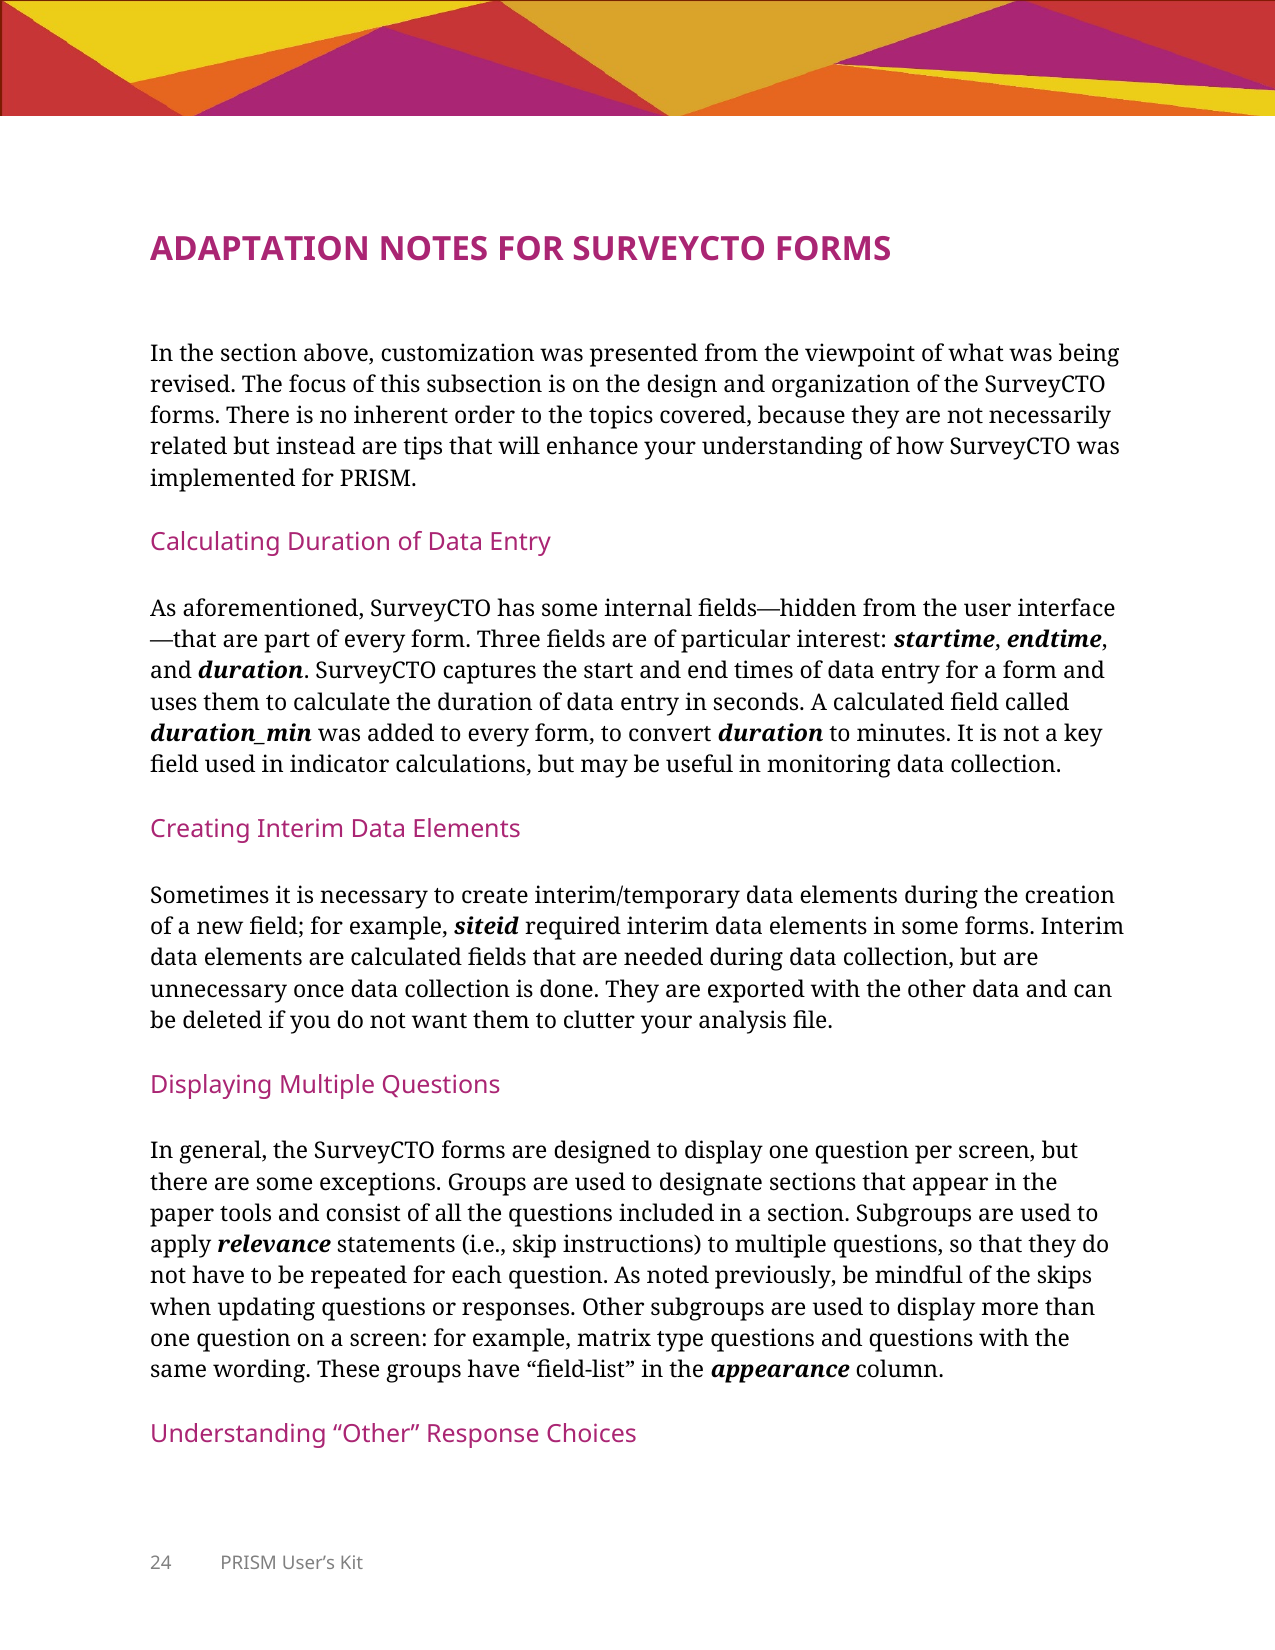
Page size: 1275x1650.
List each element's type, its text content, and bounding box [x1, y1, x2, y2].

subtitle ADAPTATION NOTES FOR SURVEYCTO FORMS [150, 225, 1125, 270]
subtitle Calculating Duration of Data Entry [150, 524, 1125, 558]
text In the section above, customization was presented from the viewpoint of what was being revised. The focus of this subsection is on the design and organization of the SurveyCTO forms. There is no inherent order to the topics covered, because they are not necessarily related but instead are tips that will enhance your understanding of how SurveyCTO was implemented for PRISM. [150, 336, 1125, 493]
text Sometimes it is necessary to create interim/temporary data elements during the creation of a new field; for example, siteid required interim data elements in some forms. Interim data elements are calculated fields that are needed during data collection, but are unnecessary once data collection is done. They are exported with the other data and can be deleted if you do not want them to clutter your analysis file. [150, 879, 1125, 1035]
picture [0, 0, 1275, 116]
text In general, the SurveyCTO forms are designed to display one question per screen, but there are some exceptions. Groups are used to designate sections that appear in the paper tools and consist of all the questions included in a section. Subgroups are used to apply relevance statements (i.e., skip instructions) to multiple questions, so that they do not have to be repeated for each question. As noted previously, be mindful of the skips when updating questions or responses. Other subgroups are used to display more than one question on a screen: for example, matrix type questions and questions with the same wording. These groups have “field-list” in the appearance column. [150, 1134, 1125, 1384]
subtitle Creating Interim Data Elements [150, 811, 1125, 845]
text As aforementioned, SurveyCTO has some internal fields—hidden from the user interface—that are part of every form. Three fields are of particular interest: startime, endtime, and duration. SurveyCTO captures the start and end times of data entry for a form and uses them to calculate the duration of data entry in seconds. A calculated field called duration_min was added to every form, to convert duration to minutes. It is not a key field used in indicator calculations, but may be useful in monitoring data collection. [150, 592, 1125, 779]
subtitle Displaying Multiple Questions [150, 1066, 1125, 1100]
subtitle Understanding “Other” Response Choices [150, 1416, 1125, 1449]
